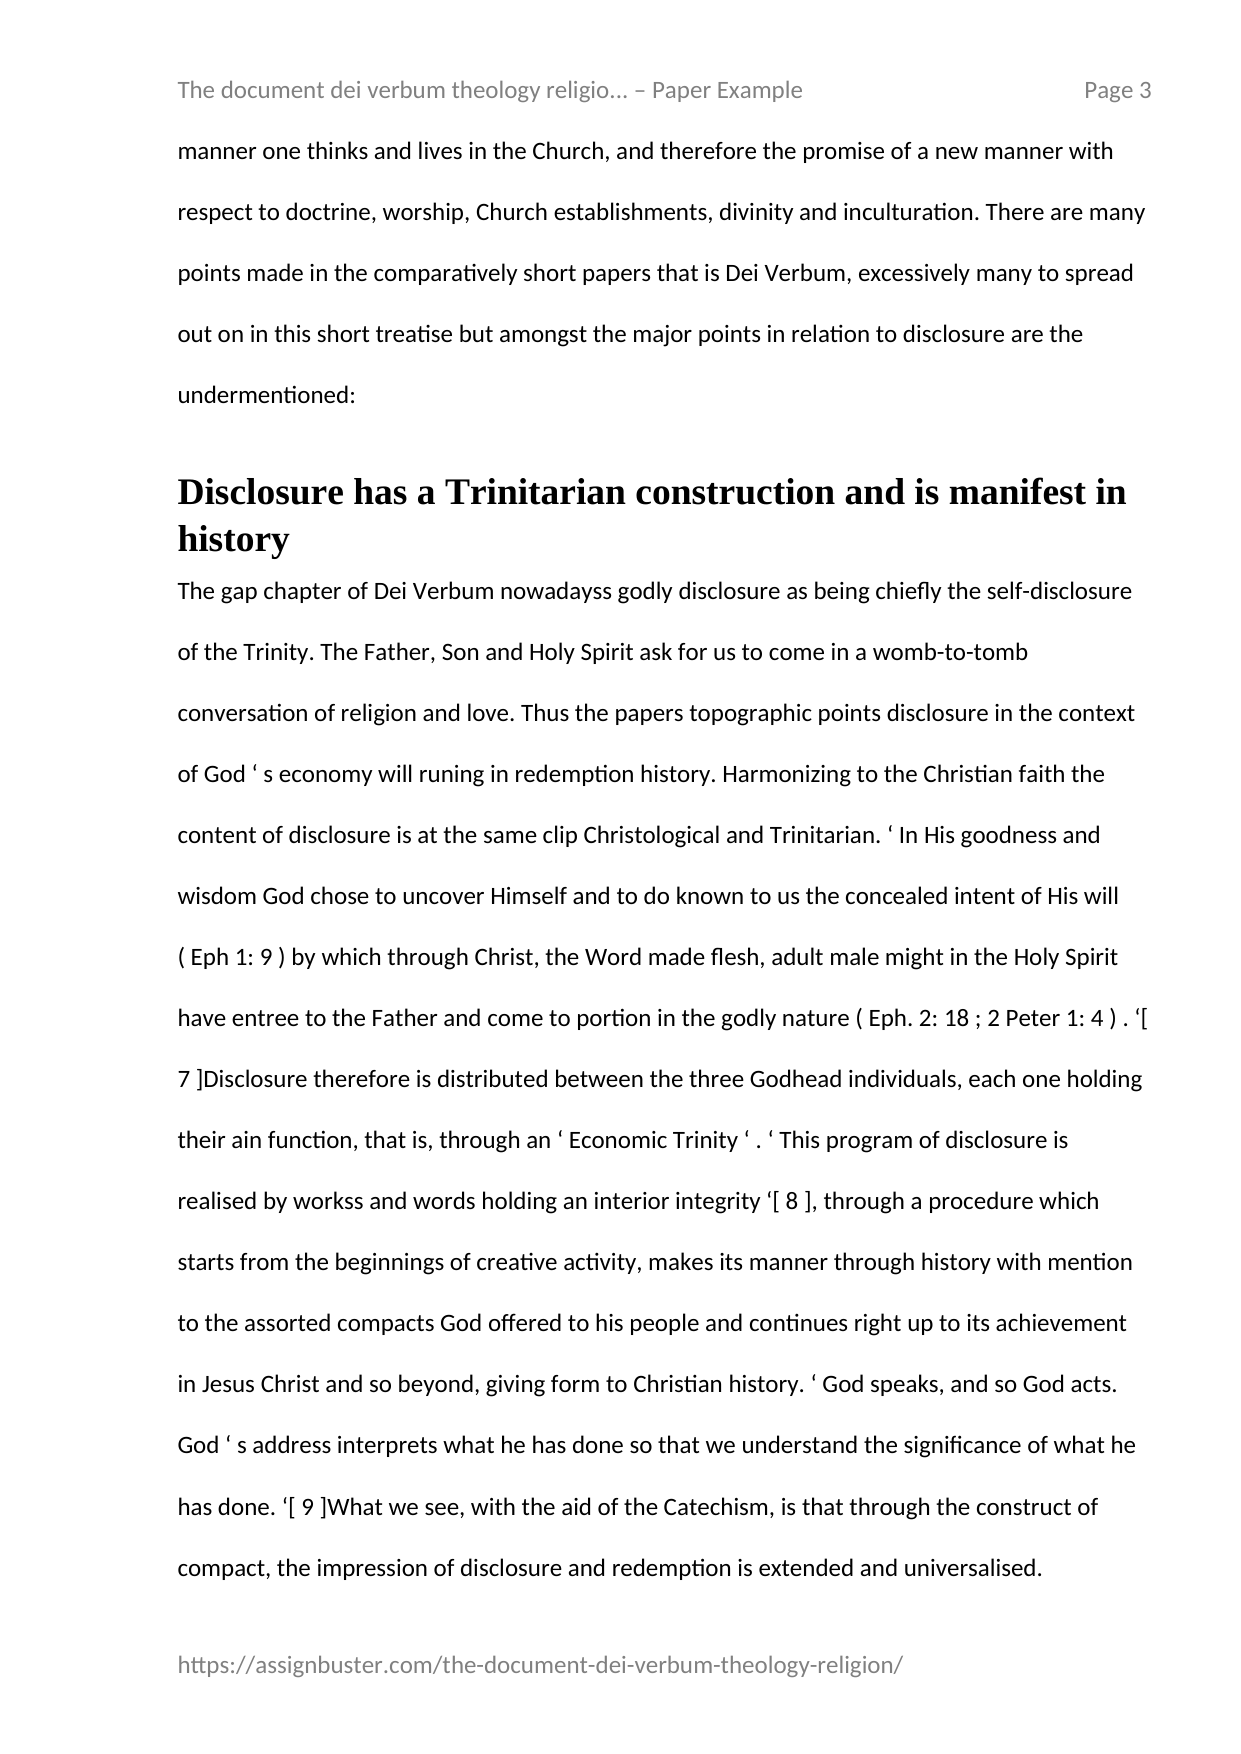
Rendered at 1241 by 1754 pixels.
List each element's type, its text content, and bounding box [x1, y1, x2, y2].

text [177, 135, 1152, 409]
subtitle Disclosure has a Trinitarian construction and is manifest in history [177, 469, 1152, 559]
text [177, 575, 1152, 1582]
